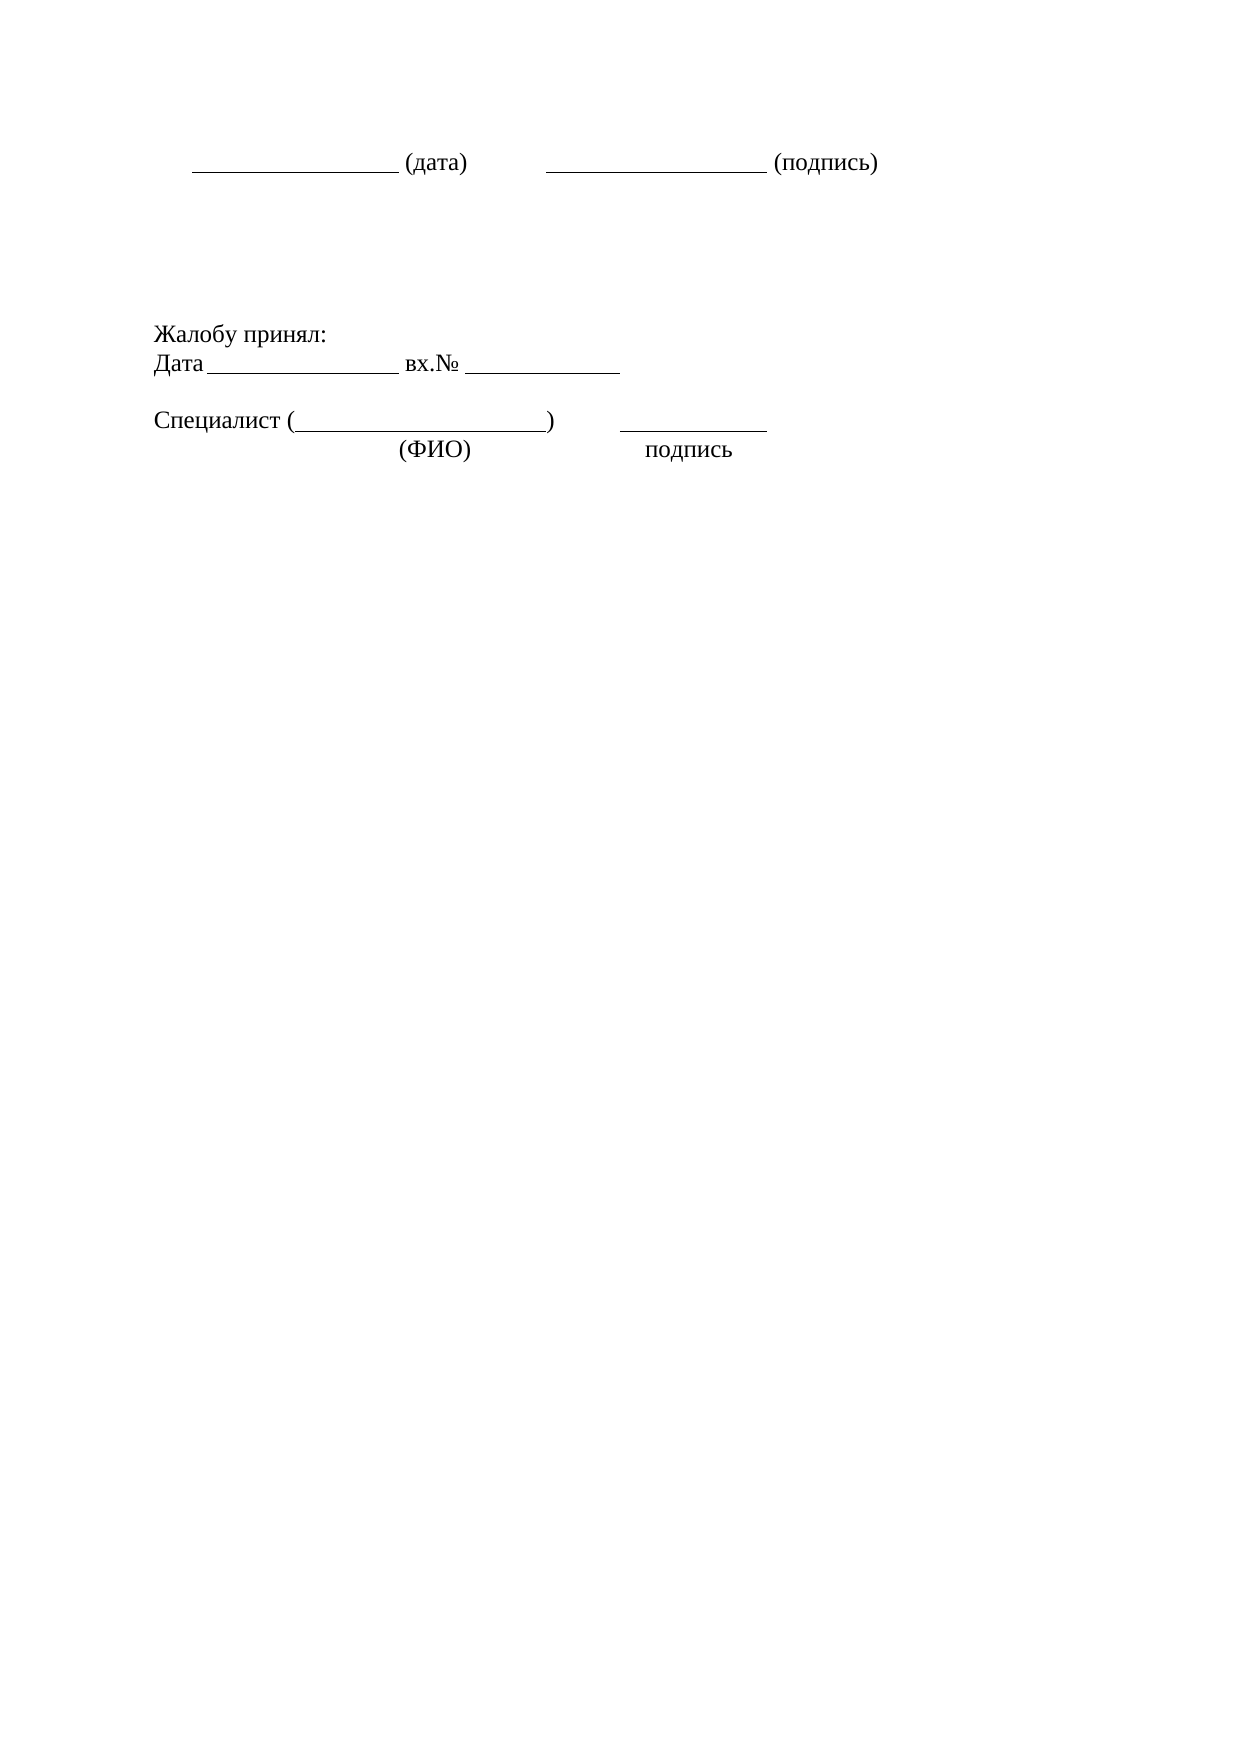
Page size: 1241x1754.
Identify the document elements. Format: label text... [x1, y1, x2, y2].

text Жалобу принял: [118, 319, 1152, 348]
text Специалист ( ) [118, 406, 1152, 434]
text (дата) (подпись) [118, 147, 1152, 176]
text (ФИО) подпись [177, 434, 1152, 463]
text Дата вх.№ [118, 348, 1152, 377]
